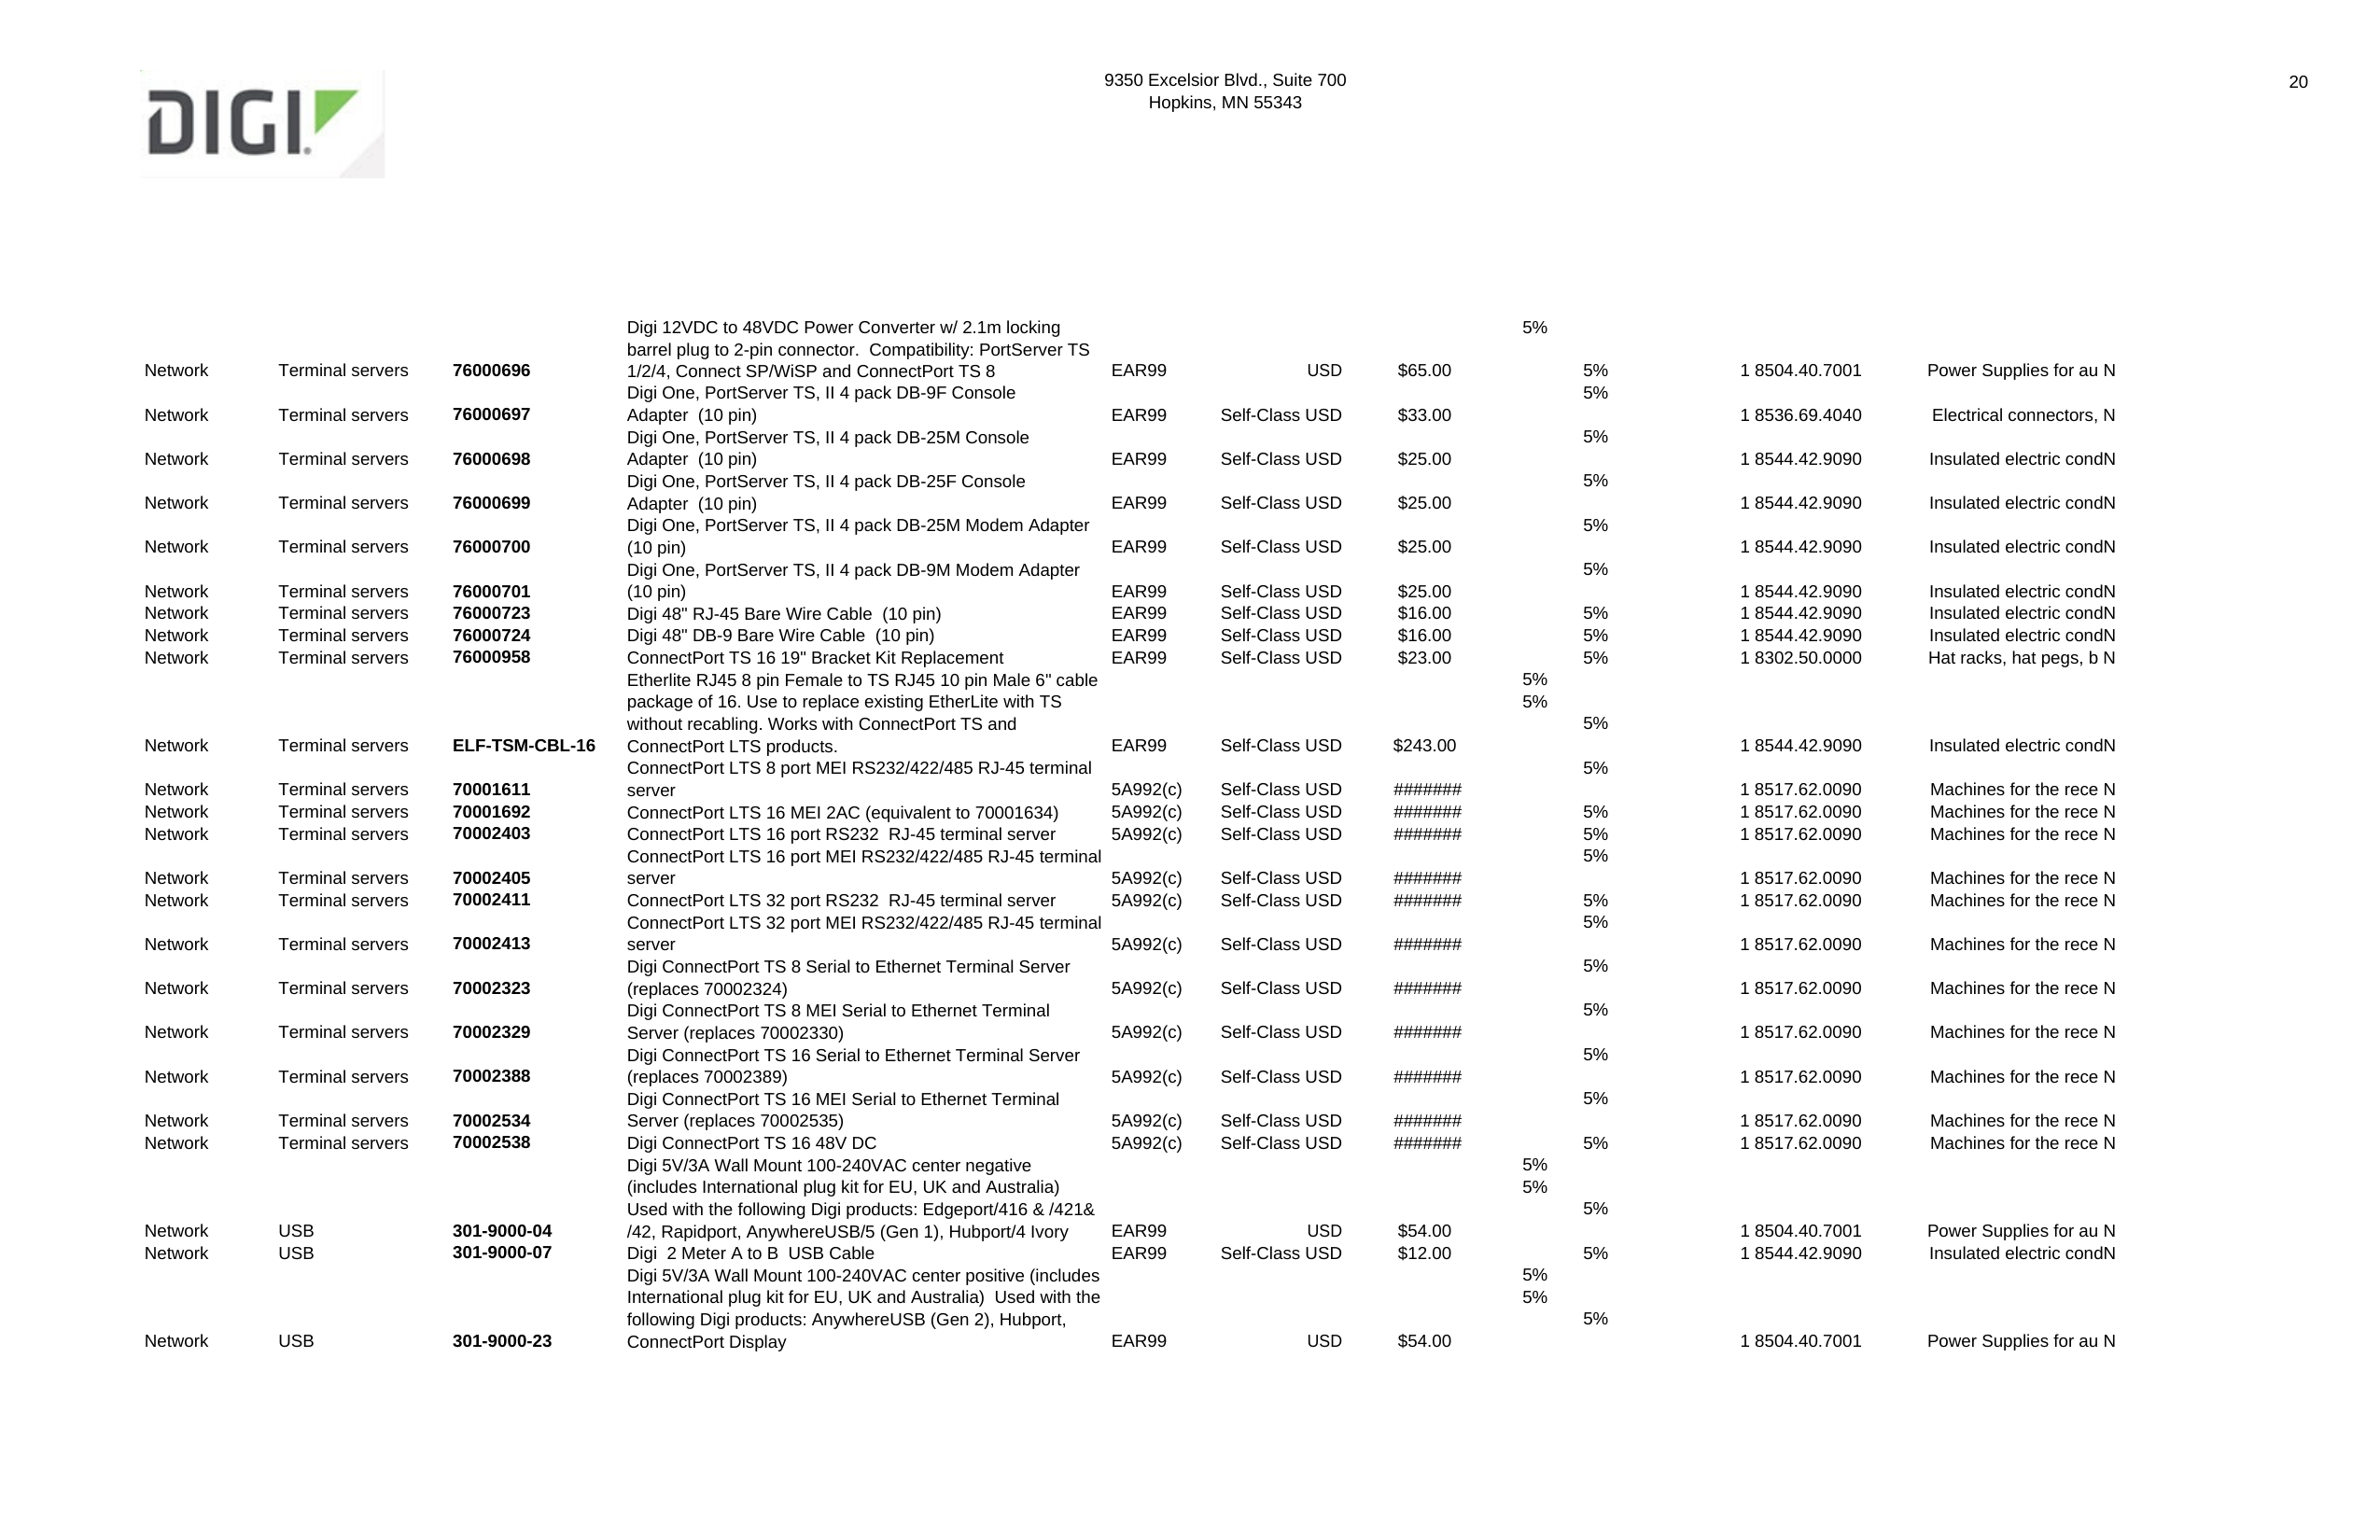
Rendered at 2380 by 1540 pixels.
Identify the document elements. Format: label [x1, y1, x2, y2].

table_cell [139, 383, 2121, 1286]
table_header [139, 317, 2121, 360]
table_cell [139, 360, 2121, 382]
picture [140, 70, 385, 178]
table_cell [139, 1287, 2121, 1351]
